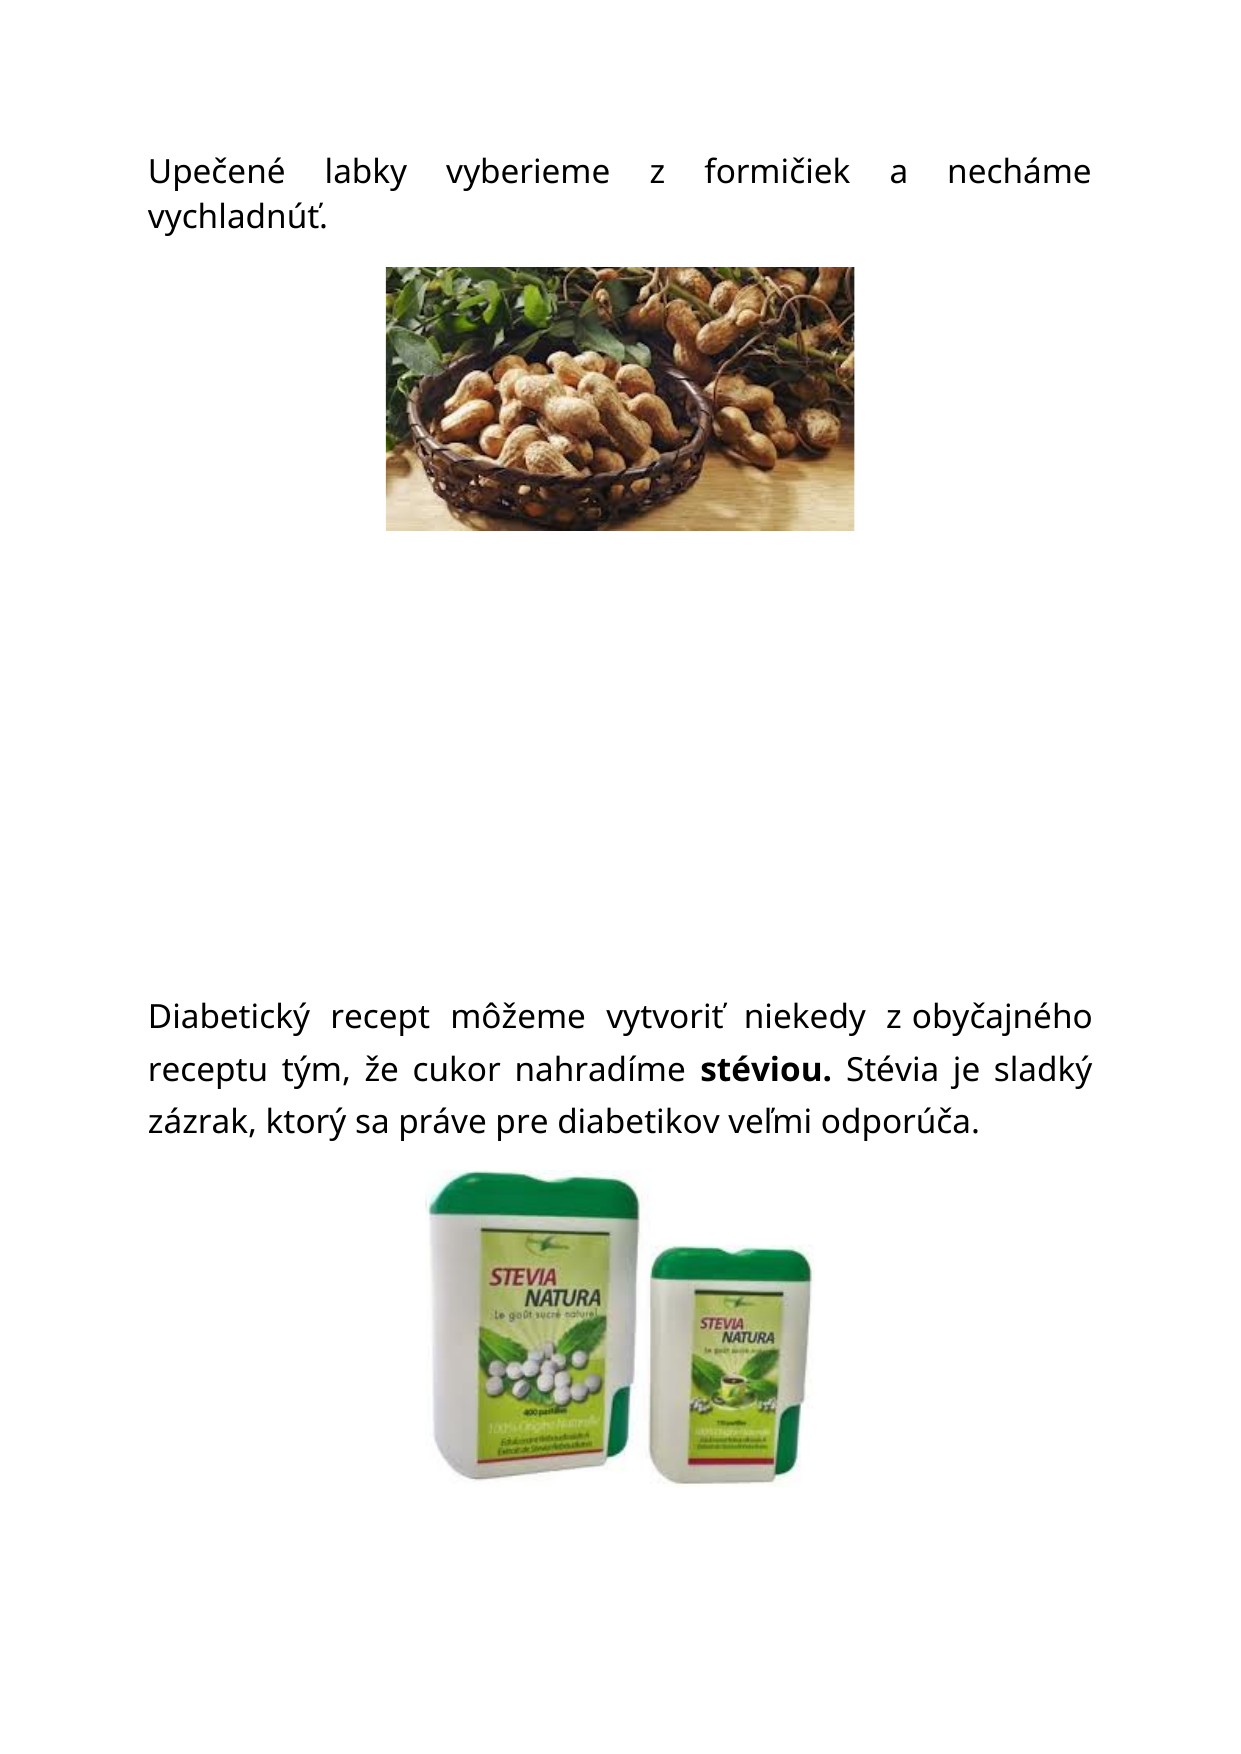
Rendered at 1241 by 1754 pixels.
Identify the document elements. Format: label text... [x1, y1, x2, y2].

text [148, 148, 1093, 238]
text Diabetický recept môžeme vytvoriť niekedy z obyčajného receptu tým, že cukor nahradíme stéviou. Stévia je sladký zázrak, ktorý sa práve pre diabetikov veľmi odporúča. [148, 993, 1093, 1143]
picture [385, 267, 855, 531]
picture [425, 1170, 815, 1487]
